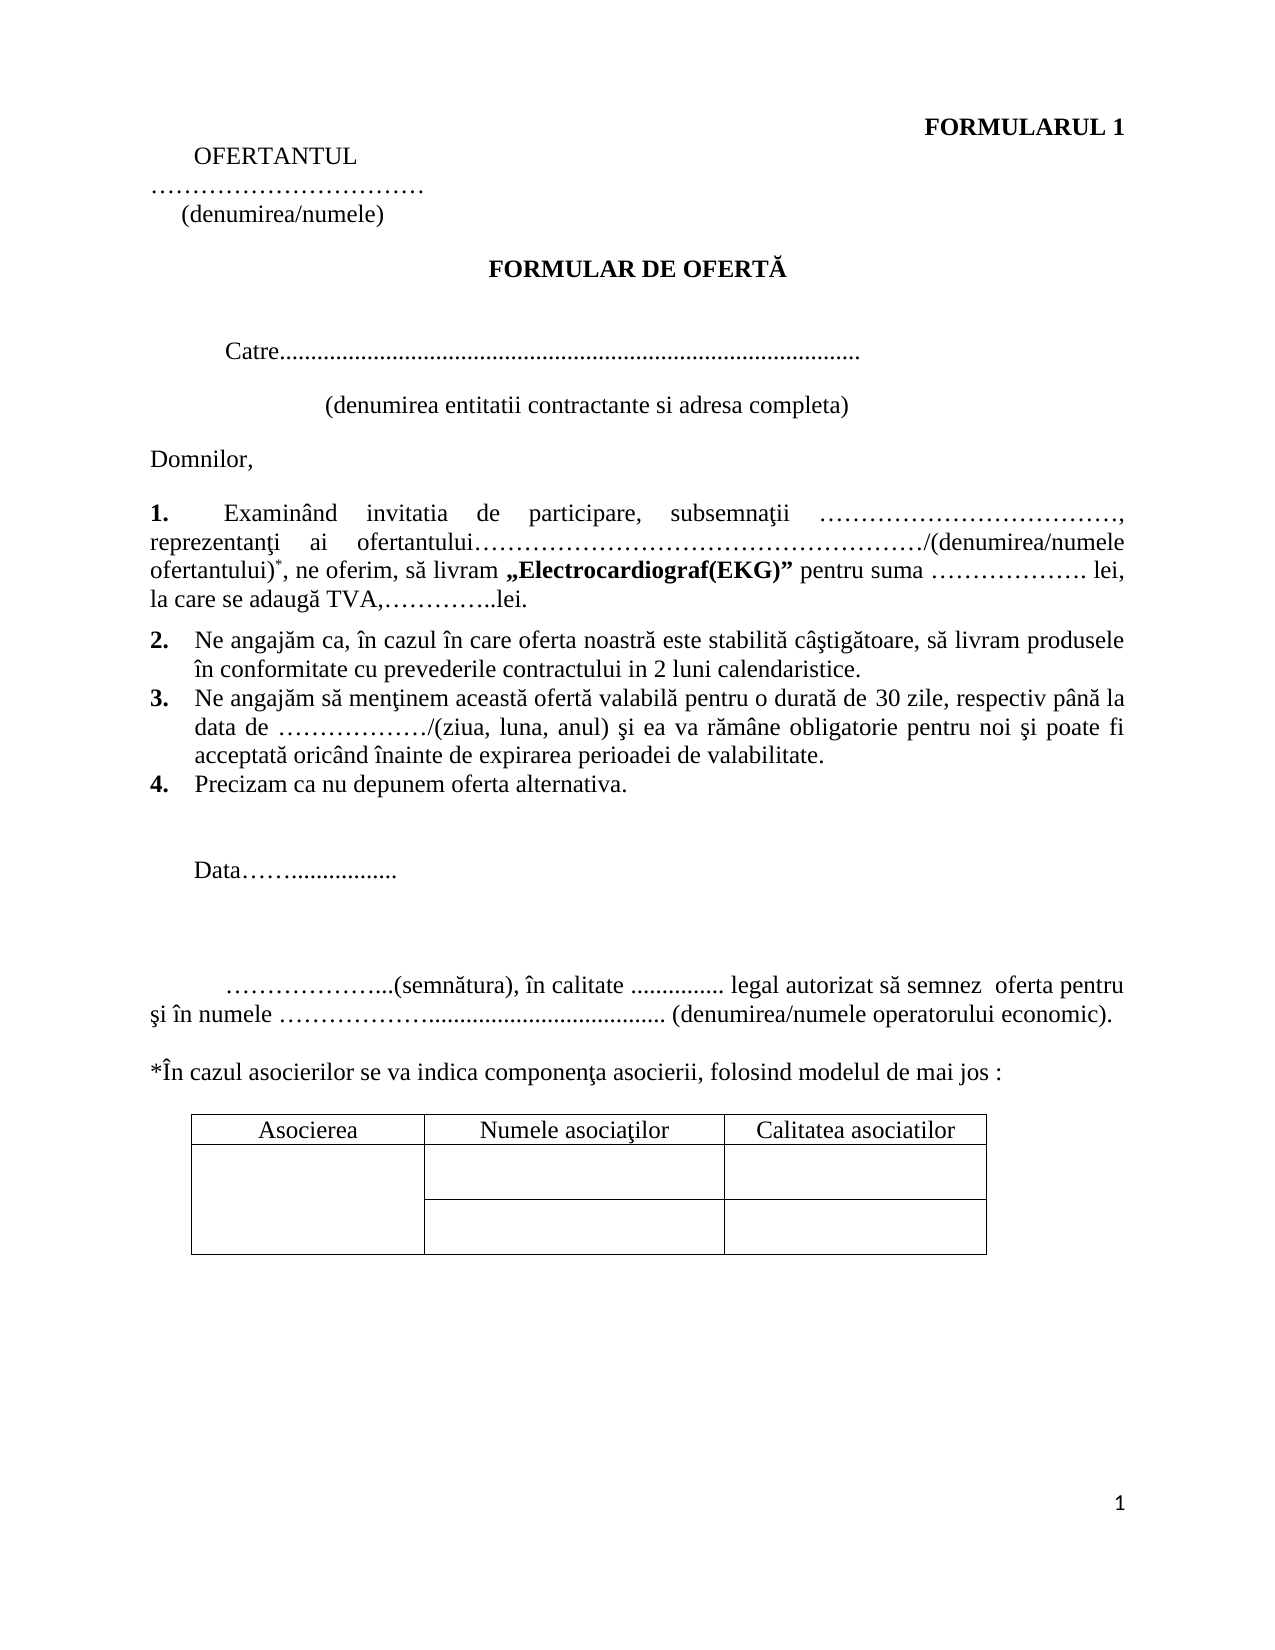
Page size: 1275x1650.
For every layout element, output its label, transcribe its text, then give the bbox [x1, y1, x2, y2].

table_cell [425, 1200, 724, 1254]
list Ne angajăm să menţinem această ofertă valabilă pentru o durată de 30 zile, respectiv până la data de ………………/(ziua, luna, anul) şi ea va rămâne obligatorie pentru noi şi poate fi acceptată oricând înainte de expirarea perioadei de valabilitate. [150, 683, 1125, 769]
text ………………...(semnătura), în calitate ............... legal autorizat să semnez oferta pentru şi în numele ………………...................................... (denumirea/numele operatorului economic). [150, 971, 1125, 1028]
text (denumirea/numele) [150, 199, 1125, 227]
subtitle FORMULAR DE OFERTĂ [150, 254, 1125, 283]
text Domnilor, [150, 444, 1125, 473]
table_cell [725, 1145, 986, 1199]
table_header Calitatea asociatilor [725, 1115, 986, 1144]
text *În cazul asocierilor se va indica componenţa asocierii, folosind modelul de mai jos : [150, 1057, 1125, 1086]
table_cell [192, 1145, 424, 1254]
table_header Numele asociaţilor [425, 1115, 724, 1144]
text Data……................. [150, 856, 1125, 884]
text OFERTANTUL [150, 141, 1125, 170]
table_cell [425, 1145, 724, 1199]
list Ne angajăm ca, în cazul în care oferta noastră este stabilită câştigătoare, să livram produsele în conformitate cu prevederile contractului in 2 luni calendaristice. [150, 626, 1125, 683]
text …………………………… [150, 170, 1125, 199]
text Catre............................................................................................. [150, 336, 1125, 365]
table_cell [725, 1200, 986, 1254]
text (denumirea entitatii contractante si adresa completa) [150, 390, 1125, 419]
table_header Asocierea [192, 1115, 424, 1144]
list Precizam ca nu depunem oferta alternativa. [150, 769, 1125, 798]
text FORMULARUL 1 [150, 112, 1125, 141]
list Examinând invitatia de participare, subsemnaţii ………………………………, reprezentanţi ai ofertantului………………………………………………/(denumirea/numele ofertantului)*, ne oferim, să livram „Electrocardiograf(EKG)” pentru suma ………………. lei, la care se adaugă TVA,…………..lei. [150, 498, 1125, 613]
